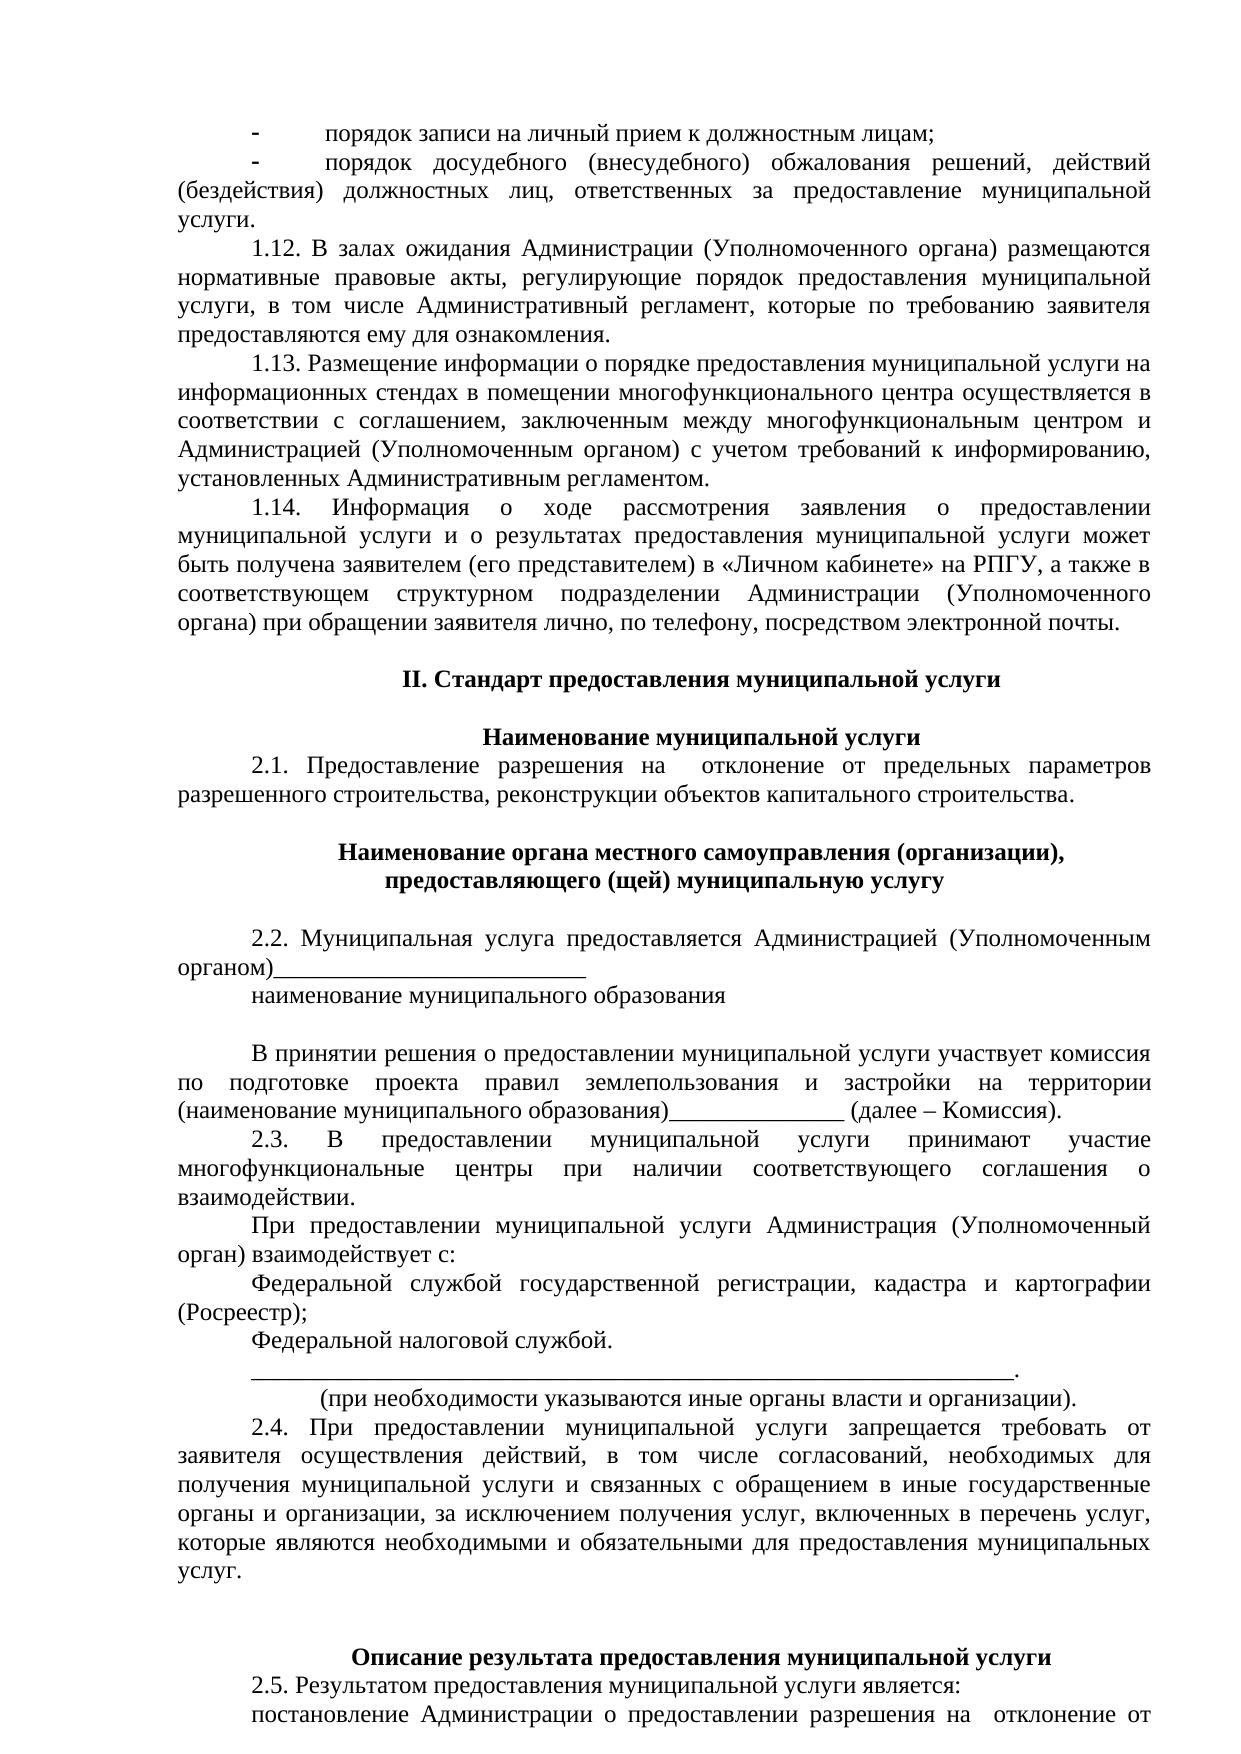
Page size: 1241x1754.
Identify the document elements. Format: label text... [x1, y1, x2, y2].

text наименование муниципального образования [177, 981, 1152, 1009]
text 1.13. Размещение информации о порядке предоставления муниципальной услуги на информационных стендах в помещении многофункционального центра осуществляется в соответствии с соглашением, заключенным между многофункциональным центром и Администрацией (Уполномоченным органом) с учетом требований к информированию, установленных Административным регламентом. [177, 348, 1152, 492]
text При предоставлении муниципальной услуги Администрация (Уполномоченный орган) взаимодействует с: [177, 1211, 1152, 1268]
text 1.14. Информация о ходе рассмотрения заявления о предоставлении муниципальной услуги и о результатах предоставления муниципальной услуги может быть получена заявителем (его представителем) в «Личном кабинете» на РПГУ, а также в соответствующем структурном подразделении Администрации (Уполномоченного органа) при обращении заявителя лично, по телефону, посредством электронной почты. [177, 492, 1152, 636]
text 2.2. Муниципальная услуга предоставляется Администрацией (Уполномоченным органом)_________________________ [177, 923, 1152, 981]
text II. Стандарт предоставления муниципальной услуги [177, 664, 1152, 693]
text _____________________________________________________________. [177, 1354, 1152, 1383]
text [177, 1699, 1152, 1728]
text Наименование муниципальной услуги [177, 722, 1152, 751]
list порядок записи на личный прием к должностным лицам; [177, 118, 1152, 147]
text Описание результата предоставления муниципальной услуги [177, 1642, 1152, 1671]
text 2.4. При предоставлении муниципальной услуги запрещается требовать от заявителя осуществления действий, в том числе согласований, необходимых для получения муниципальной услуги и связанных с обращением в иные государственные органы и организации, за исключением получения услуг, включенных в перечень услуг, которые являются необходимыми и обязательными для предоставления муниципальных услуг. [177, 1412, 1152, 1584]
text 1.12. В залах ожидания Администрации (Уполномоченного органа) размещаются нормативные правовые акты, регулирующие порядок предоставления муниципальной услуги, в том числе Административный регламент, которые по требованию заявителя предоставляются ему для ознакомления. [177, 233, 1152, 348]
text В принятии решения о предоставлении муниципальной услуги участвует комиссия по подготовке проекта правил землепользования и застройки на территории (наименование муниципального образования)______________ (далее – Комиссия). [177, 1038, 1152, 1124]
text Федеральной налоговой службой. [177, 1326, 1152, 1354]
text (при необходимости указываются иные органы власти и организации). [177, 1383, 1152, 1412]
text 2.5. Результатом предоставления муниципальной услуги является: [177, 1671, 1152, 1699]
text Федеральной службой государственной регистрации, кадастра и картографии (Росреестр); [177, 1268, 1152, 1326]
text 2.3. В предоставлении муниципальной услуги принимают участие многофункциональные центры при наличии соответствующего соглашения о взаимодействии. [177, 1124, 1152, 1211]
text 2.1. Предоставление разрешения на отклонение от предельных параметров разрешенного строительства, реконструкции объектов капитального строительства. [177, 751, 1152, 808]
list порядок досудебного (внесудебного) обжалования решений, действий (бездействия) должностных лиц, ответственных за предоставление муниципальной услуги. [177, 147, 1152, 233]
text Наименование органа местного самоуправления (организации), предоставляющего (щей) муниципальную услугу [177, 837, 1152, 894]
